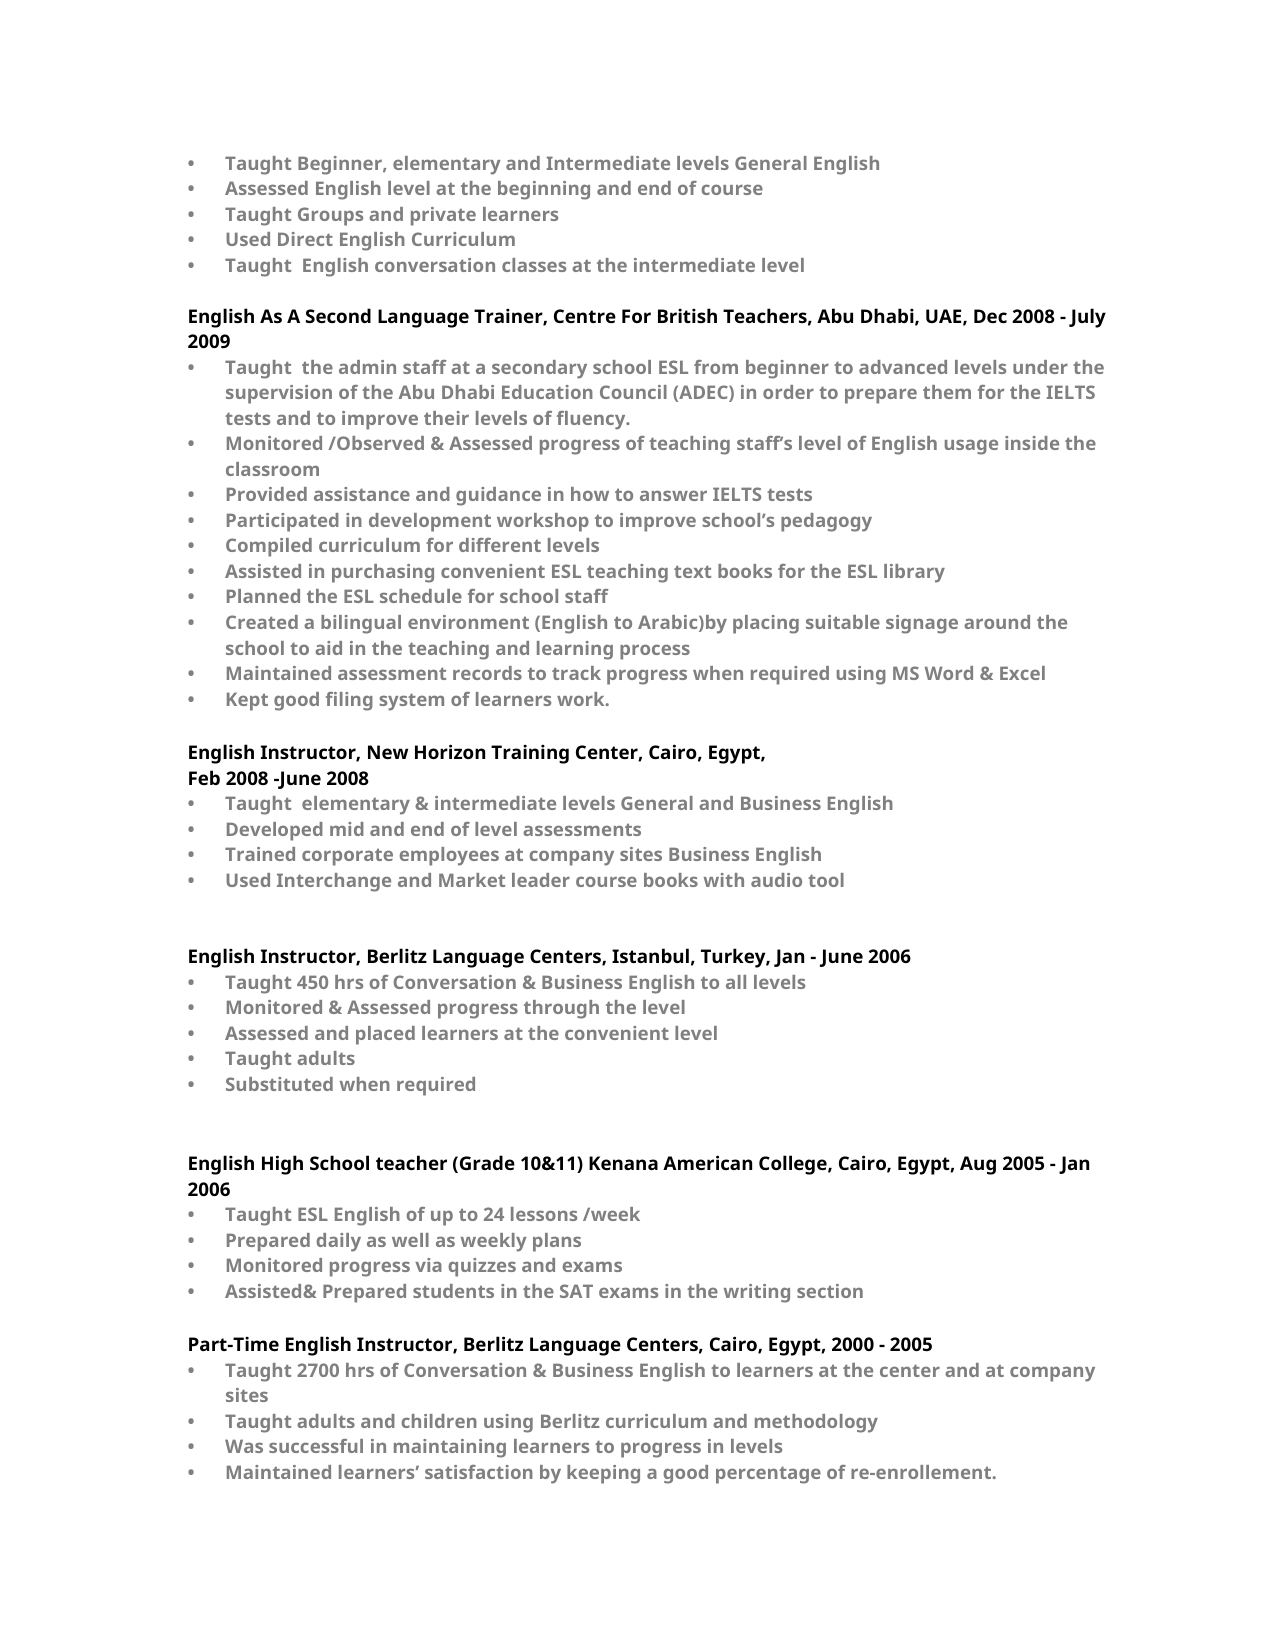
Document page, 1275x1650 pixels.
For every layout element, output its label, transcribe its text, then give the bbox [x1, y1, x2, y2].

list Used Direct English Curriculum [187, 227, 1125, 252]
text English Instructor, Berlitz Language Centers, Istanbul, Turkey, Jan - June 2006 [187, 944, 1125, 969]
list Taught elementary & intermediate levels General and Business English [187, 791, 1125, 816]
list Provided assistance and guidance in how to answer IELTS tests [187, 482, 1125, 507]
list Taught ESL English of up to 24 lessons /week [187, 1201, 1125, 1227]
list Created a bilingual environment (English to Arabic)by placing suitable signage around the school to aid in the teaching and learning process [187, 609, 1125, 660]
list Was successful in maintaining learners to progress in levels [187, 1433, 1125, 1459]
text Part-Time English Instructor, Berlitz Language Centers, Cairo, Egypt, 2000 - 2005 [187, 1331, 1125, 1357]
text English High School teacher (Grade 10&11) Kenana American College, Cairo, Egypt, Aug 2005 - Jan 2006 [187, 1150, 1125, 1201]
list Monitored & Assessed progress through the level [187, 995, 1125, 1020]
list Assisted& Prepared students in the SAT exams in the writing section [187, 1278, 1125, 1303]
list Participated in development workshop to improve school’s pedagogy [187, 507, 1125, 533]
list Taught Beginner, elementary and Intermediate levels General English [187, 150, 1125, 176]
list Taught adults [187, 1046, 1125, 1071]
list Taught 2700 hrs of Conversation & Business English to learners at the center and at company sites [187, 1357, 1125, 1408]
list Taught adults and children using Berlitz curriculum and methodology [187, 1408, 1125, 1433]
list Assessed and placed learners at the convenient level [187, 1020, 1125, 1046]
text English Instructor, New Horizon Training Center, Cairo, Egypt, [187, 739, 1125, 765]
list Taught the admin staff at a secondary school ESL from beginner to advanced levels under the supervision of the Abu Dhabi Education Council (ADEC) in order to prepare them for the IELTS tests and to improve their levels of fluency. [187, 354, 1125, 431]
list Assisted in purchasing convenient ESL teaching text books for the ESL library [187, 558, 1125, 584]
list Maintained assessment records to track progress when required using MS Word & Excel [187, 660, 1125, 686]
list Prepared daily as well as weekly plans [187, 1227, 1125, 1252]
text Feb 2008 -June 2008 [187, 765, 1125, 791]
list Assessed English level at the beginning and end of course [187, 176, 1125, 201]
list Monitored /Observed & Assessed progress of teaching staff’s level of English usage inside the classroom [187, 431, 1125, 482]
list Taught 450 hrs of Conversation & Business English to all levels [187, 969, 1125, 995]
list Kept good filing system of learners work. [187, 686, 1125, 711]
list Taught English conversation classes at the intermediate level [187, 252, 1125, 278]
list Trained corporate employees at company sites Business English [187, 842, 1125, 867]
list Substituted when required [187, 1071, 1125, 1097]
list Monitored progress via quizzes and exams [187, 1252, 1125, 1278]
text English As A Second Language Trainer, Centre For British Teachers, Abu Dhabi, UAE, Dec 2008 - July 2009 [187, 303, 1125, 354]
list Maintained learners’ satisfaction by keeping a good percentage of re-enrollement. [187, 1459, 1125, 1484]
list Compiled curriculum for different levels [187, 533, 1125, 558]
list Used Interchange and Market leader course books with audio tool [187, 867, 1125, 893]
list Developed mid and end of level assessments [187, 816, 1125, 842]
list Planned the ESL schedule for school staff [187, 584, 1125, 609]
list Taught Groups and private learners [187, 201, 1125, 227]
